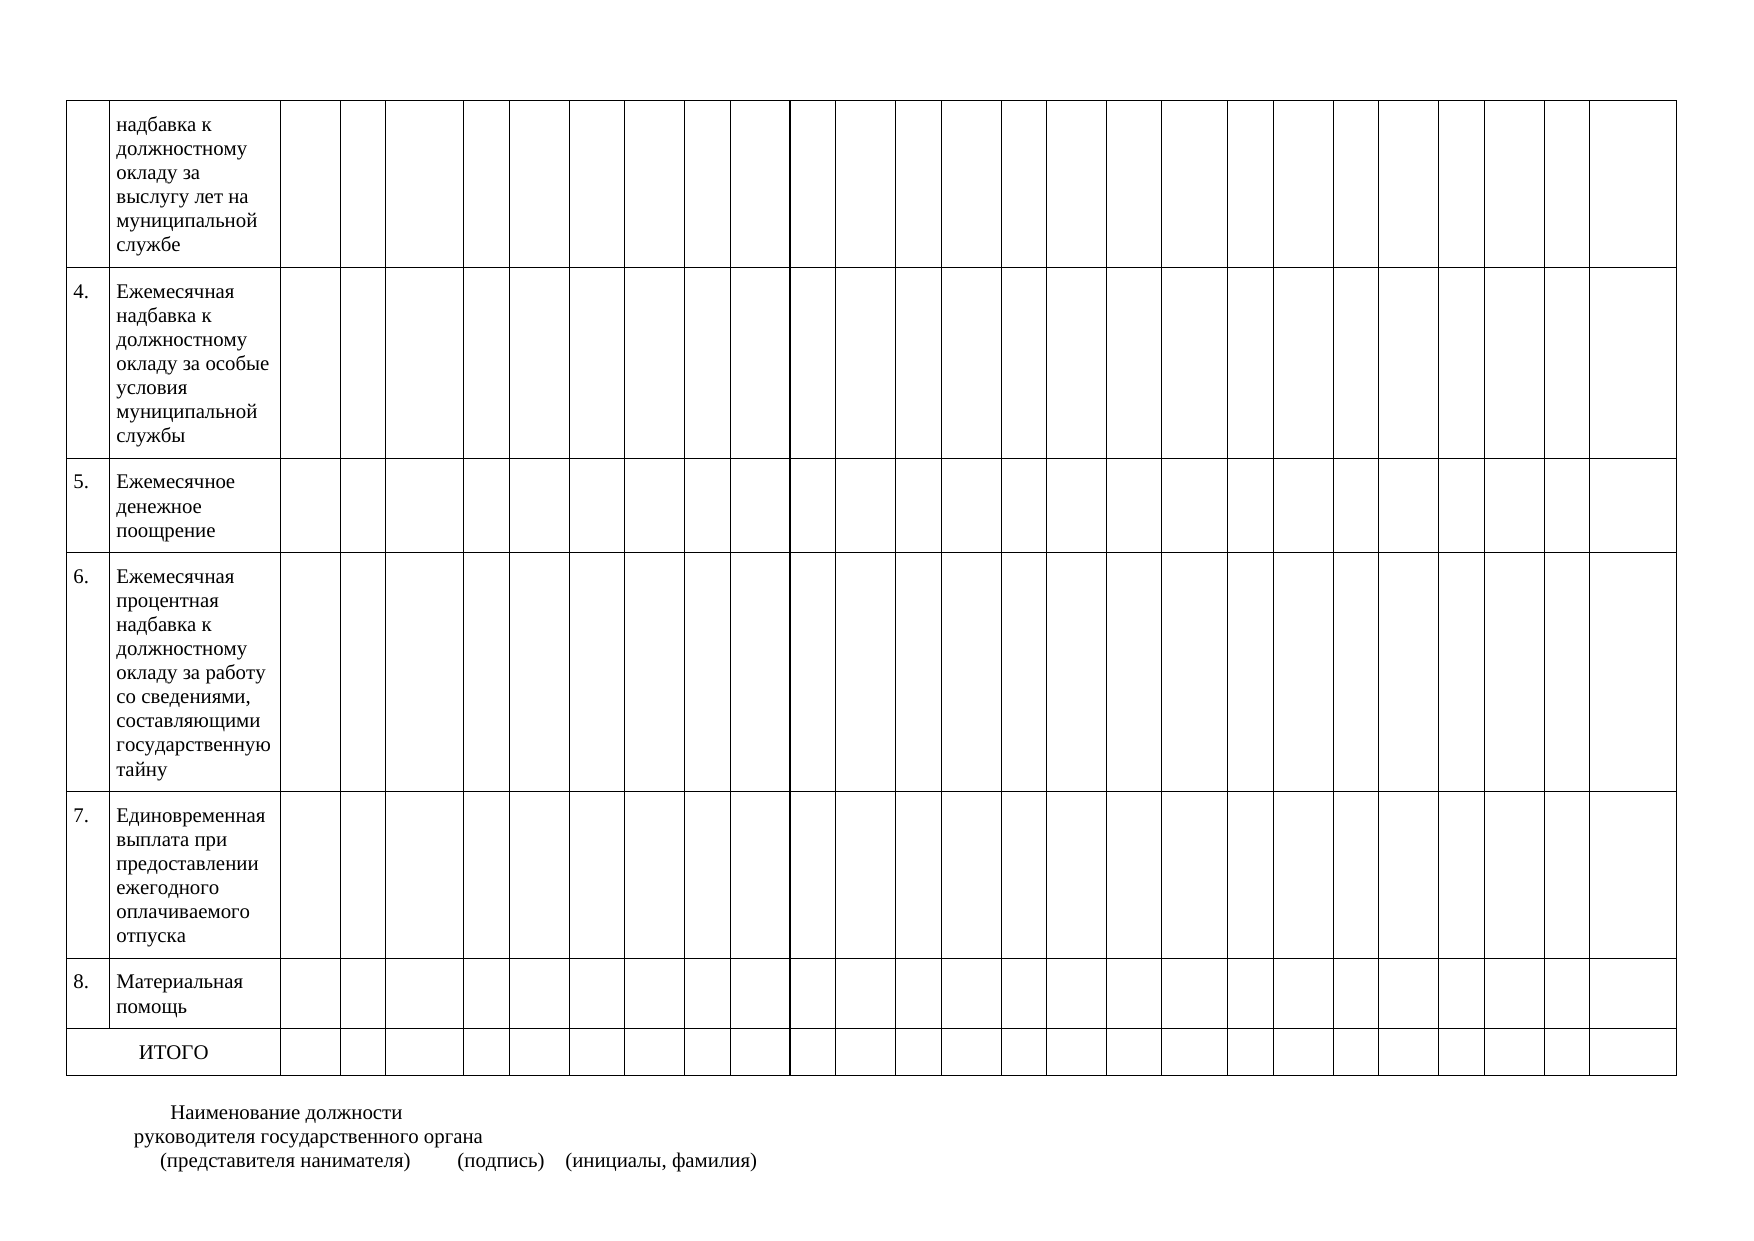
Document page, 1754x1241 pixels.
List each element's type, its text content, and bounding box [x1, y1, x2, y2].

table_cell [1162, 959, 1227, 1028]
table_cell [896, 268, 941, 458]
table_cell [1545, 959, 1589, 1028]
table_cell [791, 1029, 835, 1074]
table_cell [1590, 268, 1676, 458]
table_cell [625, 792, 684, 958]
table_cell [1274, 268, 1333, 458]
table_cell [1545, 268, 1589, 458]
table_cell [1228, 101, 1273, 267]
table_cell [685, 459, 730, 552]
table_cell [464, 1029, 509, 1074]
table_cell [625, 459, 684, 552]
table_cell [1274, 459, 1333, 552]
table_cell [510, 101, 569, 267]
table_cell [1334, 1029, 1378, 1074]
table_cell [386, 268, 463, 458]
table_cell [731, 268, 789, 458]
table_cell [1002, 268, 1046, 458]
table_cell [836, 1029, 895, 1074]
table_cell [1590, 553, 1676, 791]
text Наименование должности [118, 1100, 1636, 1124]
table_cell [1274, 101, 1333, 267]
table_cell [1047, 101, 1106, 267]
table_cell [625, 959, 684, 1028]
table_cell [1047, 553, 1106, 791]
table_cell [731, 1029, 789, 1074]
table_cell [1334, 792, 1378, 958]
table_cell [1334, 959, 1378, 1028]
table_cell [386, 459, 463, 552]
table_cell [836, 459, 895, 552]
table_cell [1047, 459, 1106, 552]
table_cell [1002, 553, 1046, 791]
table_cell [1439, 792, 1484, 958]
table_cell [896, 792, 941, 958]
table_cell [570, 268, 624, 458]
table_cell [1047, 959, 1106, 1028]
table_cell [341, 1029, 385, 1074]
text (представителя нанимателя) (подпись) (инициалы, фамилия) [118, 1148, 1636, 1172]
table_cell [1439, 268, 1484, 458]
table_cell [1162, 459, 1227, 552]
table_cell ИТОГО [67, 1029, 280, 1074]
table_cell [942, 101, 1001, 267]
table_cell [1379, 792, 1438, 958]
table_cell [836, 792, 895, 958]
table_cell [1379, 101, 1438, 267]
table_cell [836, 553, 895, 791]
table_cell [1047, 1029, 1106, 1074]
table_cell 6. [67, 553, 109, 791]
table_cell [896, 459, 941, 552]
table_cell [341, 792, 385, 958]
table_cell [1590, 459, 1676, 552]
table_cell [1379, 1029, 1438, 1074]
table_cell [731, 101, 789, 267]
table_cell [510, 959, 569, 1028]
table_cell [570, 101, 624, 267]
table_cell [942, 459, 1001, 552]
table_cell [1274, 1029, 1333, 1074]
table_cell [570, 553, 624, 791]
table_cell [1590, 959, 1676, 1028]
table_cell [1047, 268, 1106, 458]
table_cell [1002, 1029, 1046, 1074]
table_cell [1228, 959, 1273, 1028]
table_cell [341, 268, 385, 458]
table_cell [1162, 101, 1227, 267]
table_cell [464, 959, 509, 1028]
table_cell [1002, 792, 1046, 958]
table_cell [1047, 792, 1106, 958]
table_cell [731, 553, 789, 791]
table_cell [1590, 792, 1676, 958]
table_cell [896, 553, 941, 791]
table_cell [1485, 792, 1544, 958]
table_cell [1485, 459, 1544, 552]
table_cell [1228, 792, 1273, 958]
table_cell [1379, 959, 1438, 1028]
table_cell [281, 1029, 340, 1074]
table_cell [1439, 101, 1484, 267]
table_cell [942, 959, 1001, 1028]
table_cell [685, 101, 730, 267]
table_cell [464, 553, 509, 791]
table_cell [386, 959, 463, 1028]
table_cell [1334, 459, 1378, 552]
table_cell [1439, 459, 1484, 552]
table_cell [1107, 553, 1161, 791]
table_cell [1545, 553, 1589, 791]
table_cell [1439, 959, 1484, 1028]
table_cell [110, 101, 280, 267]
table_cell Ежемесячная надбавка к должностному окладу за особые условия муниципальной службы [110, 268, 280, 458]
table_cell [1485, 1029, 1544, 1074]
table_cell [1379, 459, 1438, 552]
table_cell [1485, 101, 1544, 267]
table_cell [1485, 959, 1544, 1028]
table_cell [1162, 792, 1227, 958]
table_cell Единовременная выплата при предоставлении ежегодного оплачиваемого отпуска [110, 792, 280, 958]
table_cell [281, 553, 340, 791]
table_cell [281, 459, 340, 552]
table_cell [1002, 101, 1046, 267]
table_cell [685, 1029, 730, 1074]
table_cell [791, 101, 835, 267]
table_cell [1379, 553, 1438, 791]
table_cell [281, 792, 340, 958]
table_cell [791, 553, 835, 791]
table_cell [1274, 553, 1333, 791]
table_cell [625, 553, 684, 791]
table_cell [281, 268, 340, 458]
table_cell [570, 959, 624, 1028]
table_cell [1590, 101, 1676, 267]
table_cell [510, 1029, 569, 1074]
table_cell Ежемесячное денежное поощрение [110, 459, 280, 552]
table_cell [386, 792, 463, 958]
table_cell 8. [67, 959, 109, 1028]
table_cell [1485, 553, 1544, 791]
table_cell [1107, 792, 1161, 958]
table_cell [341, 459, 385, 552]
table_cell [341, 959, 385, 1028]
table_cell [685, 792, 730, 958]
table_cell [464, 101, 509, 267]
table_cell [510, 553, 569, 791]
table_cell [281, 959, 340, 1028]
table_cell [386, 1029, 463, 1074]
table_cell [464, 459, 509, 552]
table_cell [685, 553, 730, 791]
table_cell [942, 553, 1001, 791]
table_cell [836, 101, 895, 267]
table_cell [341, 101, 385, 267]
table_cell [1107, 959, 1161, 1028]
table_cell Материальная помощь [110, 959, 280, 1028]
table_cell [1545, 459, 1589, 552]
table_cell [570, 792, 624, 958]
table_cell [1334, 101, 1378, 267]
table_cell [625, 268, 684, 458]
table_cell 4. [67, 268, 109, 458]
text руководителя государственного органа [118, 1124, 1636, 1148]
table_cell [464, 268, 509, 458]
table_cell [896, 101, 941, 267]
table_cell [791, 268, 835, 458]
table_cell 5. [67, 459, 109, 552]
table_cell [1228, 268, 1273, 458]
table_cell [1334, 553, 1378, 791]
table_cell [1228, 459, 1273, 552]
table_cell [510, 268, 569, 458]
table_cell [1162, 268, 1227, 458]
table_cell [570, 459, 624, 552]
table_cell Ежемесячная процентная надбавка к должностному окладу за работу со сведениями, составляющими государственную тайну [110, 553, 280, 791]
table_cell [791, 959, 835, 1028]
table_cell [1107, 1029, 1161, 1074]
table_cell 7. [67, 792, 109, 958]
table_cell [731, 459, 789, 552]
table_cell [896, 1029, 941, 1074]
table_cell [1107, 459, 1161, 552]
table_cell [510, 459, 569, 552]
table_cell [942, 792, 1001, 958]
table_cell [942, 268, 1001, 458]
table_cell [1379, 268, 1438, 458]
table_cell [1162, 1029, 1227, 1074]
table_cell [1228, 553, 1273, 791]
table_cell [1485, 268, 1544, 458]
table_cell [836, 959, 895, 1028]
table_cell [791, 459, 835, 552]
table_cell [1545, 101, 1589, 267]
table_cell [1162, 553, 1227, 791]
table_cell [1274, 959, 1333, 1028]
table_cell [1002, 959, 1046, 1028]
table_cell [1274, 792, 1333, 958]
table_cell [731, 959, 789, 1028]
table_cell [1228, 1029, 1273, 1074]
table_cell [791, 792, 835, 958]
table_cell [1107, 268, 1161, 458]
table_cell [464, 792, 509, 958]
table_cell [685, 959, 730, 1028]
table_cell [625, 1029, 684, 1074]
table_cell [1002, 459, 1046, 552]
table_cell [625, 101, 684, 267]
table_cell [510, 792, 569, 958]
table_cell [341, 553, 385, 791]
table_cell [942, 1029, 1001, 1074]
table_cell [1545, 1029, 1589, 1074]
table_cell [570, 1029, 624, 1074]
table_cell [1107, 101, 1161, 267]
table_cell [1439, 1029, 1484, 1074]
table_cell [896, 959, 941, 1028]
table_cell [731, 792, 789, 958]
table_cell [281, 101, 340, 267]
table_cell [685, 268, 730, 458]
table_cell [1590, 1029, 1676, 1074]
table_cell [1439, 553, 1484, 791]
table_cell [386, 101, 463, 267]
table_cell [836, 268, 895, 458]
table_cell [1334, 268, 1378, 458]
table_cell [1545, 792, 1589, 958]
table_cell 3. [67, 101, 109, 267]
table_cell [386, 553, 463, 791]
